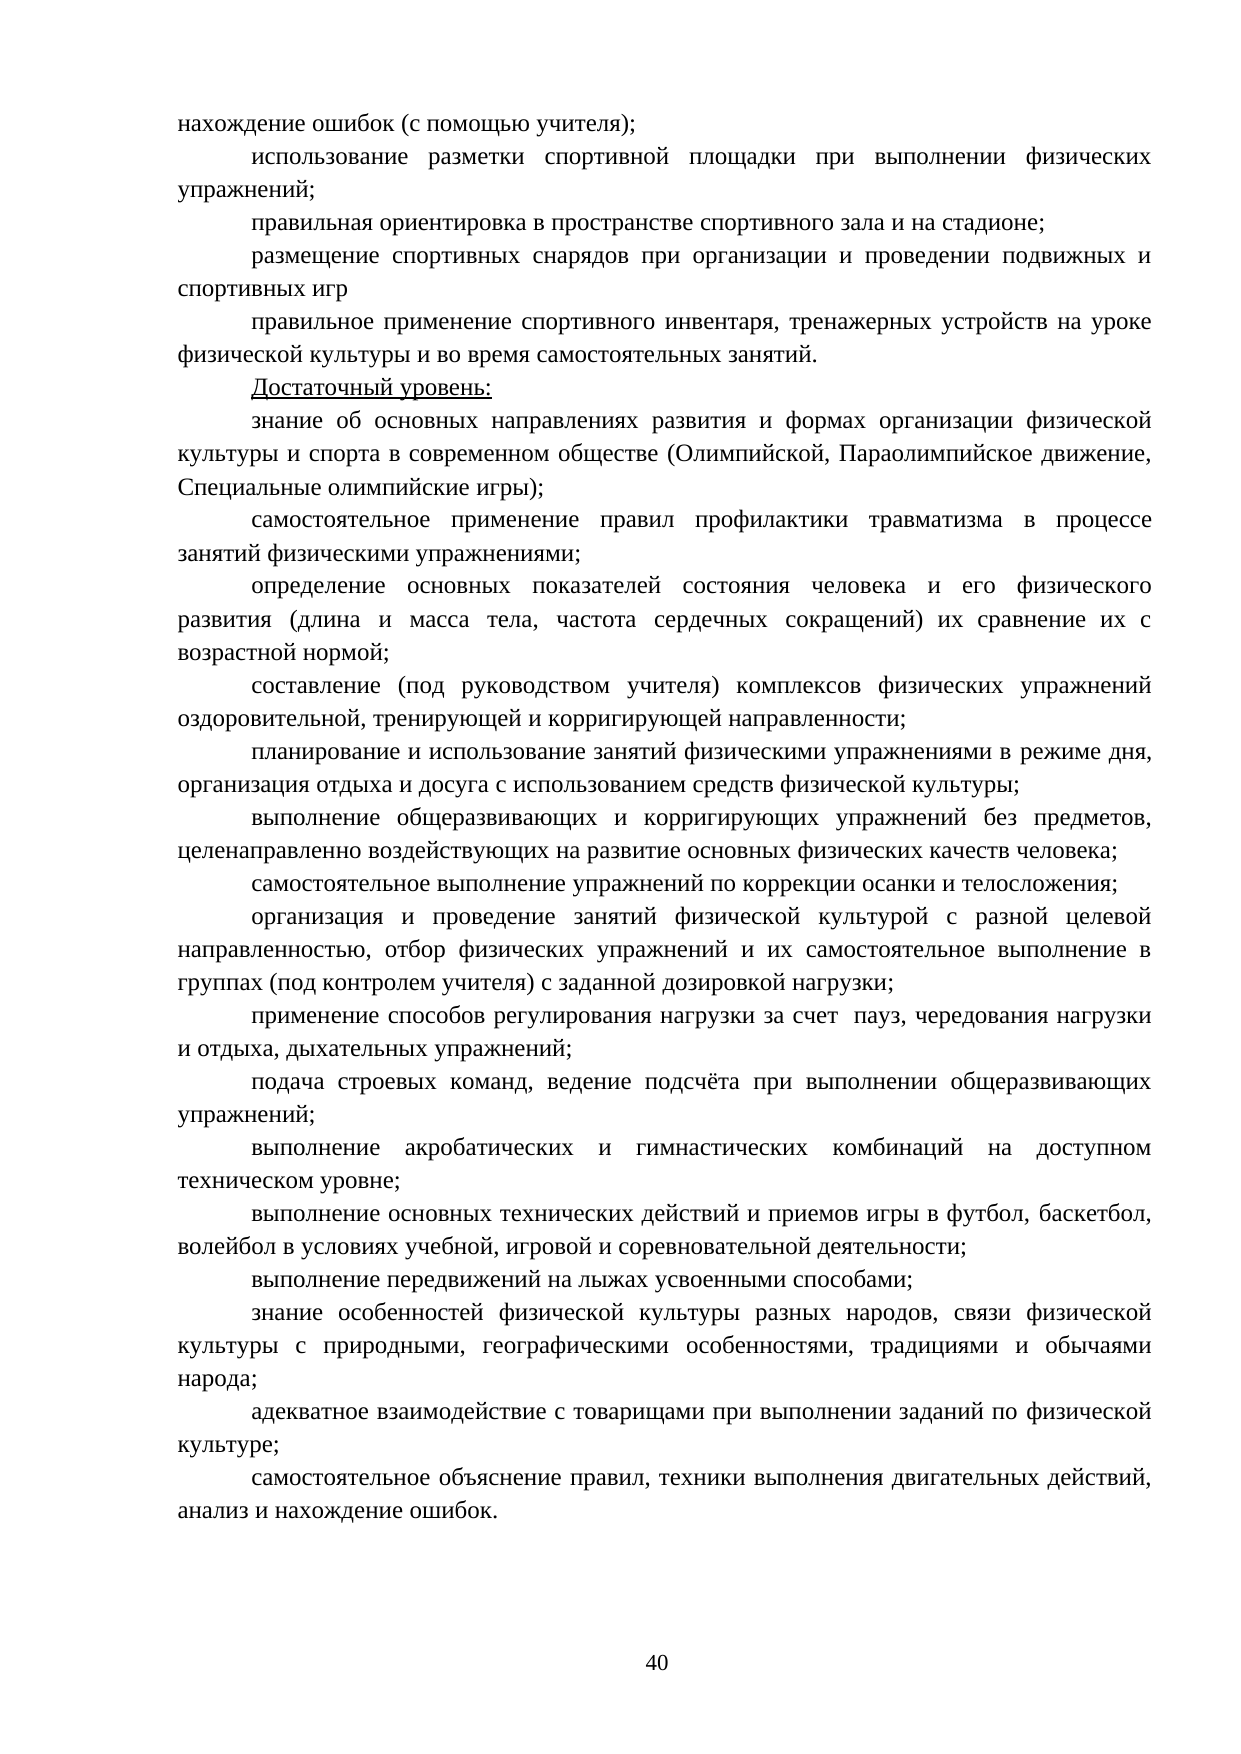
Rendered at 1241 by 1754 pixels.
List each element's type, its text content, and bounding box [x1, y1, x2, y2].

text определение основных показателей состояния человека и его физического развития (длина и масса тела, частота сердечных сокращений) их сравнение их с возрастной нормой; [177, 571, 1152, 665]
text выполнение акробатических и гимнастических комбинаций на доступном техническом уровне; [177, 1132, 1151, 1194]
text размещение спортивных снарядов при организации и проведении подвижных и спортивных игр [177, 240, 1151, 302]
text адекватное взаимодействие с товарищами при выполнении заданий по физической культуре; [177, 1396, 1152, 1458]
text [177, 108, 1152, 137]
text знание об основных направлениях развития и формах организации физической культуры и спорта в современном обществе (Олимпийской, Параолимпийское движение, Специальные олимпийские игры); [177, 406, 1152, 500]
text составление (под руководством учителя) комплексов физических упражнений оздоровительной, тренирующей и корригирующей направленности; [177, 670, 1152, 731]
text применение способов регулирования нагрузки за счет пауз, чередования нагрузки и отдыха, дыхательных упражнений; [177, 1000, 1152, 1062]
text планирование и использование занятий физическими упражнениями в режиме дня, организация отдыха и досуга с использованием средств физической культуры; [177, 736, 1152, 797]
text выполнение основных технических действий и приемов игры в футбол, баскетбол, волейбол в условиях учебной, игровой и соревновательной деятельности; [177, 1198, 1152, 1260]
text знание особенностей физической культуры разных народов, связи физической культуры с природными, географическими особенностями, традициями и обычаями народа; [177, 1297, 1152, 1392]
text самостоятельное выполнение упражнений по коррекции осанки и телосложения; [177, 868, 1151, 897]
text подача строевых команд, ведение подсчёта при выполнении общеразвивающих упражнений; [177, 1066, 1152, 1128]
text Достаточный уровень: [251, 372, 1223, 401]
text организация и проведение занятий физической культурой с разной целевой направленностью, отбор физических упражнений и их самостоятельное выполнение в группах (под контролем учителя) с заданной дозировкой нагрузки; [177, 901, 1151, 996]
text правильная ориентировка в пространстве спортивного зала и на стадионе; [177, 207, 1151, 236]
text самостоятельное применение правил профилактики травматизма в процессе занятий физическими упражнениями; [177, 504, 1152, 566]
text выполнение общеразвивающих и корригирующих упражнений без предметов, целенаправленно воздействующих на развитие основных физических качеств человека; [177, 802, 1151, 863]
text выполнение передвижений на лыжах усвоенными способами; [251, 1264, 1223, 1293]
text самостоятельное объяснение правил, техники выполнения двигательных действий, анализ и нахождение ошибок. [177, 1462, 1152, 1524]
text использование разметки спортивной площадки при выполнении физических упражнений; [177, 141, 1151, 203]
text правильное применение спортивного инвентаря, тренажерных устройств на уроке физической культуры и во время самостоятельных занятий. [177, 306, 1152, 368]
